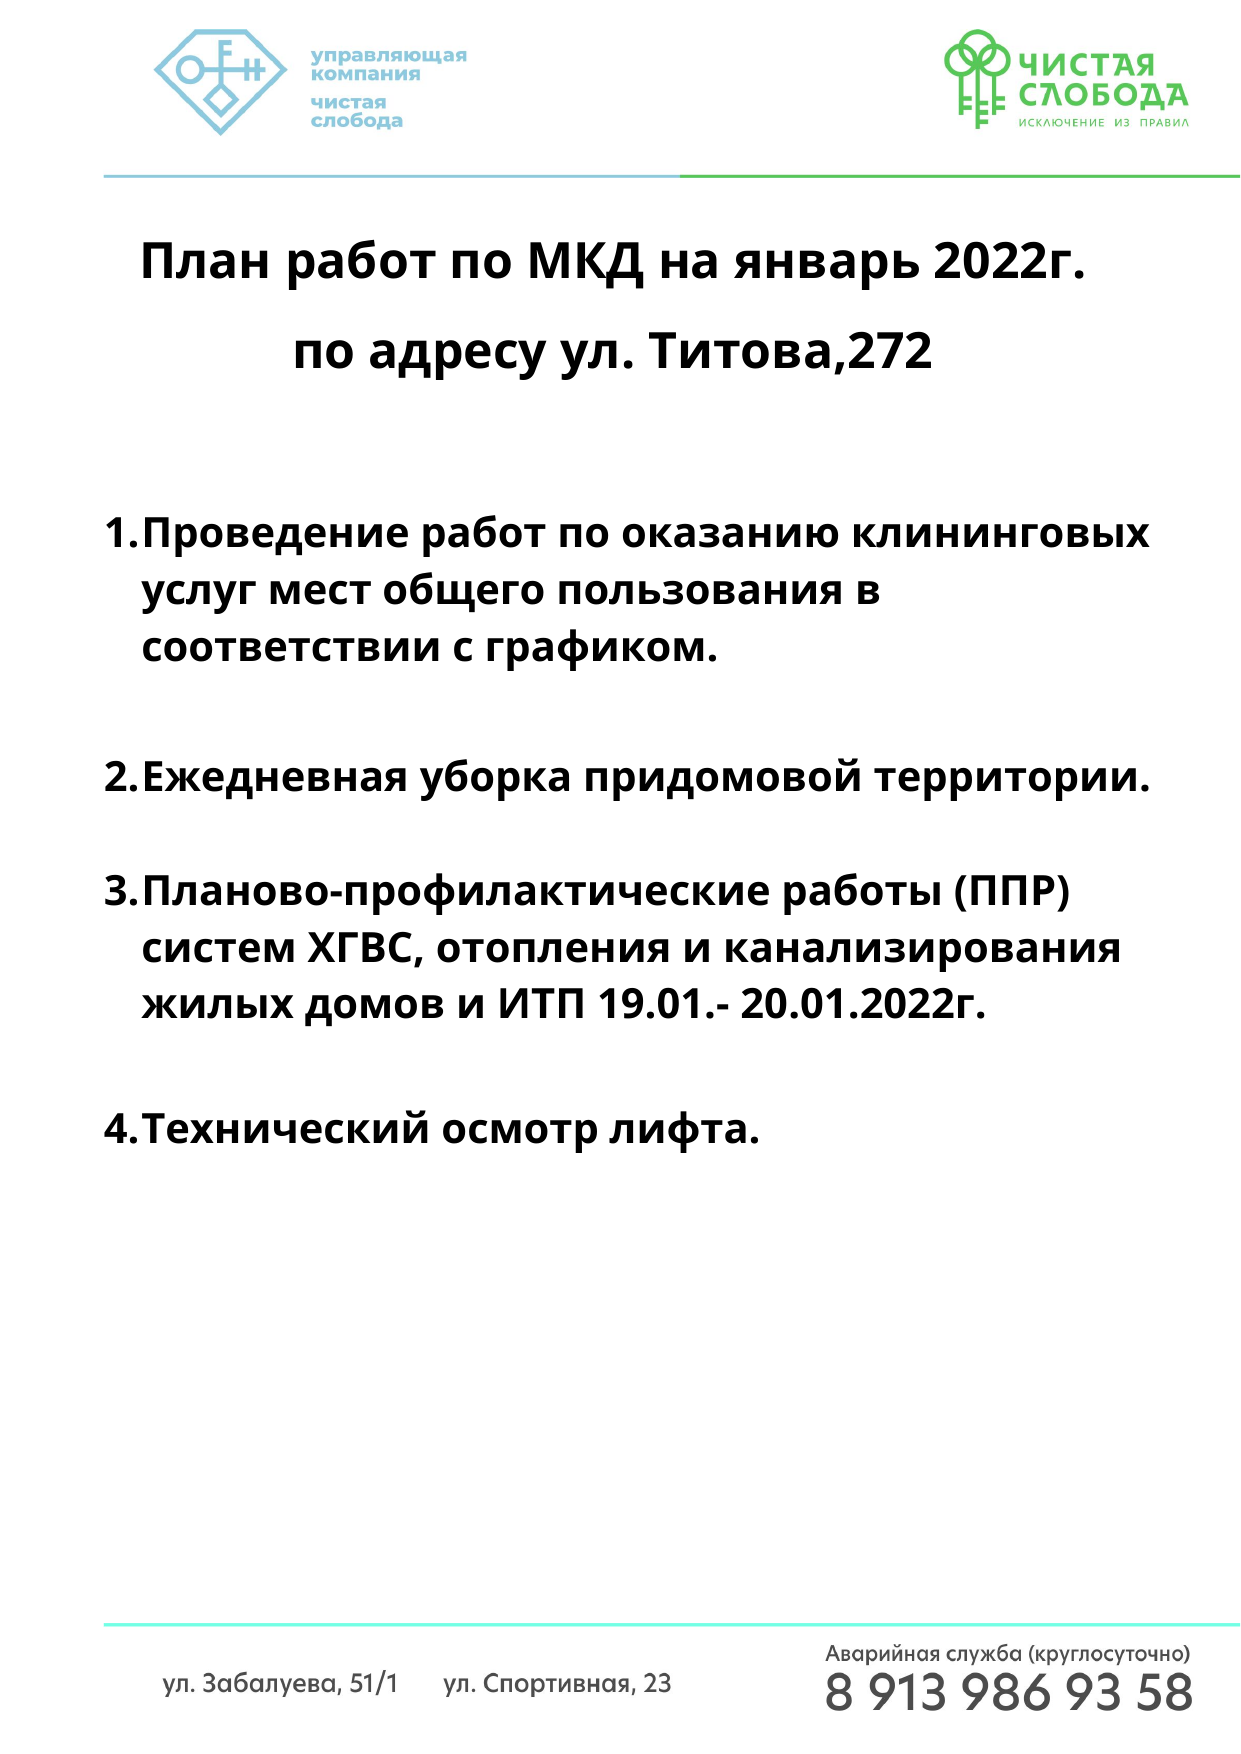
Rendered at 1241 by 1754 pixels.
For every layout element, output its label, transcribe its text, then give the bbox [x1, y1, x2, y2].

text План работ по МКД на январь 2022г. [59, 225, 1167, 293]
picture [103, 1623, 1241, 1711]
picture [103, 29, 1241, 178]
text по адресу ул. Титова,272 [59, 315, 1167, 383]
list Проведение работ по оказанию клининговых услуг мест общего пользования в соответствии с графиком. [103, 503, 1167, 674]
list Планово-профилактические работы (ППР) систем ХГВС, отопления и канализирования жилых домов и ИТП 19.01.- 20.01.2022г. [103, 861, 1167, 1031]
list Технический осмотр лифта. [103, 1099, 1167, 1156]
list Ежедневная уборка придомовой территории. [103, 747, 1167, 804]
